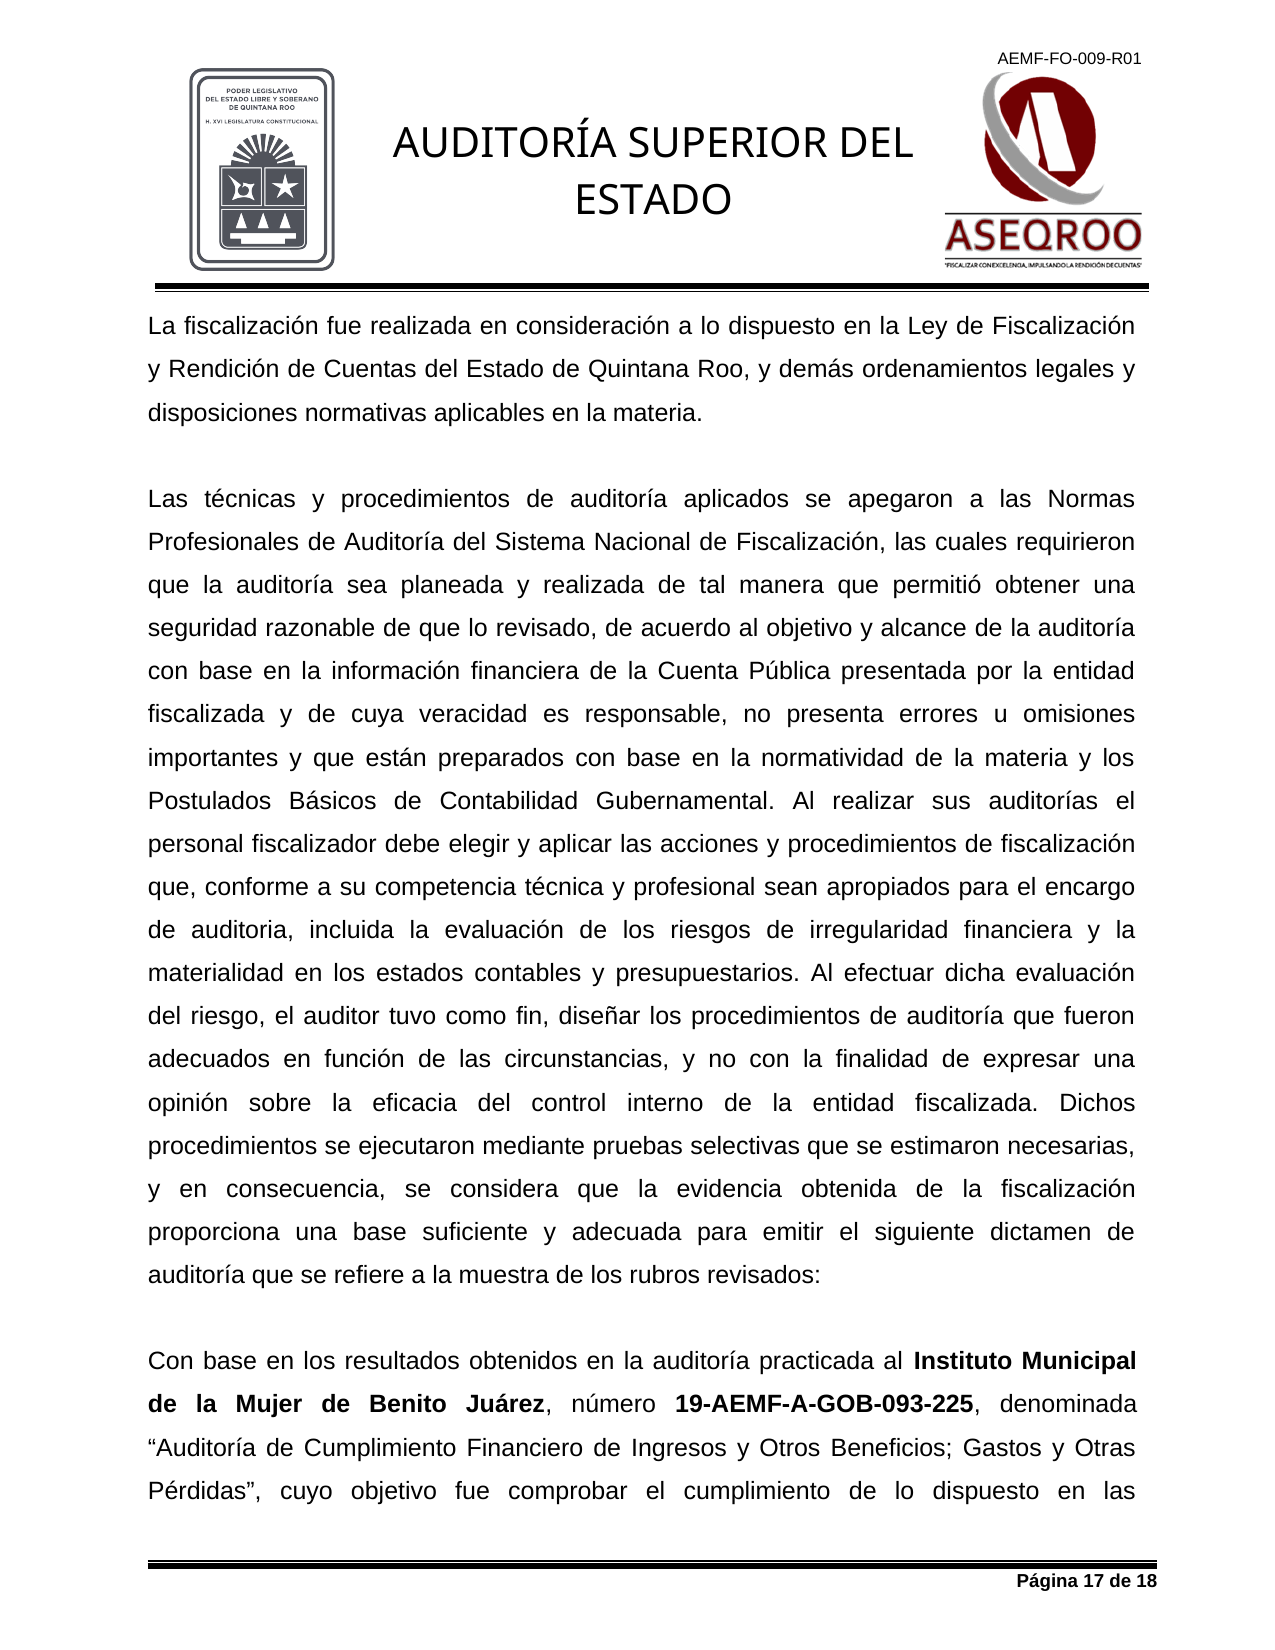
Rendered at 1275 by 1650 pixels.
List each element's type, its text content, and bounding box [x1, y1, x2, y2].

picture [189, 68, 335, 271]
picture [944, 72, 1142, 268]
text Las técnicas y procedimientos de auditoría aplicados se apegaron a las Normas Profesionales de Auditoría del Sistema Nacional de Fiscalización, las cuales requirieron que la auditoría sea planeada y realizada de tal manera que permitió obtener una seguridad razonable de que lo revisado, de acuerdo al objetivo y alcance de la auditoría con base en la información financiera de la Cuenta Pública presentada por la entidad fiscalizada y de cuya veracidad es responsable, no presenta errores u omisiones importantes y que están preparados con base en la normatividad de la materia y los Postulados Básicos de Contabilidad Gubernamental. Al realizar sus auditorías el personal fiscalizador debe elegir y aplicar las acciones y procedimientos de fiscalización que, conforme a su competencia técnica y profesional sean apropiados para el encargo de auditoria, incluida la evaluación de los riesgos de irregularidad financiera y la materialidad en los estados contables y presupuestarios. Al efectuar dicha evaluación del riesgo, el auditor tuvo como fin, diseñar los procedimientos de auditoría que fueron adecuados en función de las circunstancias, y no con la finalidad de expresar una opinión sobre la eficacia del control interno de la entidad fiscalizada. Dichos procedimientos se ejecutaron mediante pruebas selectivas que se estimaron necesarias, y en consecuencia, se considera que la evidencia obtenida de la fiscalización proporciona una base suficiente y adecuada para emitir el siguiente dictamen de auditoría que se refiere a la muestra de los rubros revisados: [148, 484, 1137, 1289]
text La fiscalización fue realizada en consideración a lo dispuesto en la Ley de Fiscalización y Rendición de Cuentas del Estado de Quintana Roo, y demás ordenamientos legales y disposiciones normativas aplicables en la materia. [148, 311, 1137, 426]
